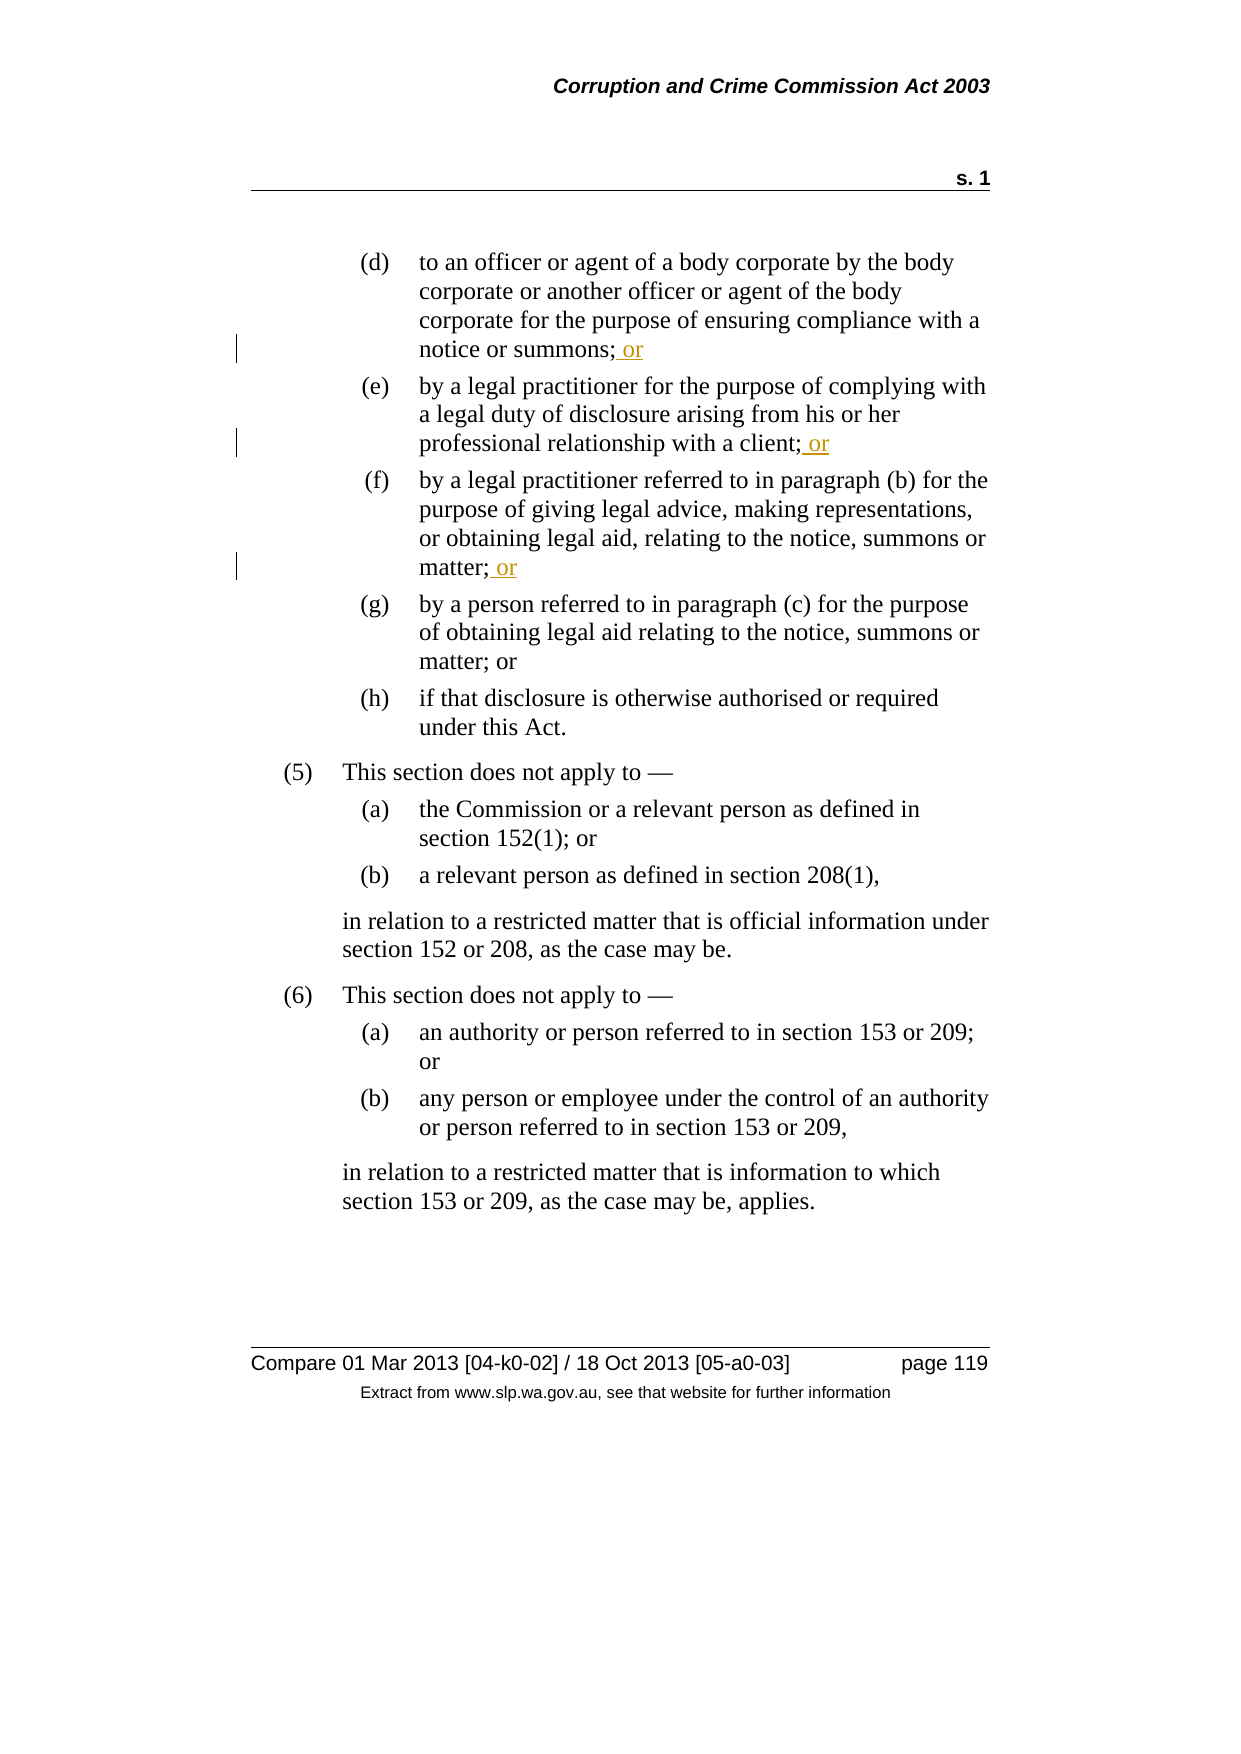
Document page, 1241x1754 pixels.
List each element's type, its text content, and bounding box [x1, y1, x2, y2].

text (a) an authority or person referred to in section 153 or 209; or [251, 1017, 990, 1074]
text (a) the Commission or a relevant person as defined in section 152(1); or [251, 794, 990, 852]
text (6) This section does not apply to — [251, 980, 990, 1009]
text in relation to a restricted matter that is official information under section 152 or 208, as the case may be. [251, 906, 990, 963]
text (g) by a person referred to in paragraph (c) for the purpose of obtaining legal aid relating to the notice, summons or matter; or [251, 589, 990, 675]
text (h) if that disclosure is otherwise authorised or required under this Act. [251, 683, 990, 741]
text (e) by a legal practitioner for the purpose of complying with a legal duty of disclosure arising from his or her professional relationship with a client; [251, 371, 990, 457]
text in relation to a restricted matter that is information to which section 153 or 209, as the case may be, applies. [251, 1157, 990, 1214]
text (b) a relevant person as defined in section 208(1), [251, 860, 990, 889]
text (b) any person or employee under the control of an authority or person referred to in section 153 or 209, [251, 1083, 990, 1140]
text (d) to an officer or agent of a body corporate by the body corporate or another officer or agent of the body corporate for the purpose of ensuring compliance with a notice or summons; [251, 247, 990, 362]
text (f) by a legal practitioner referred to in paragraph (b) for the purpose of giving legal advice, making representations, or obtaining legal aid, relating to the notice, summons or matter; [251, 465, 990, 580]
text (5) This section does not apply to — [251, 757, 990, 786]
